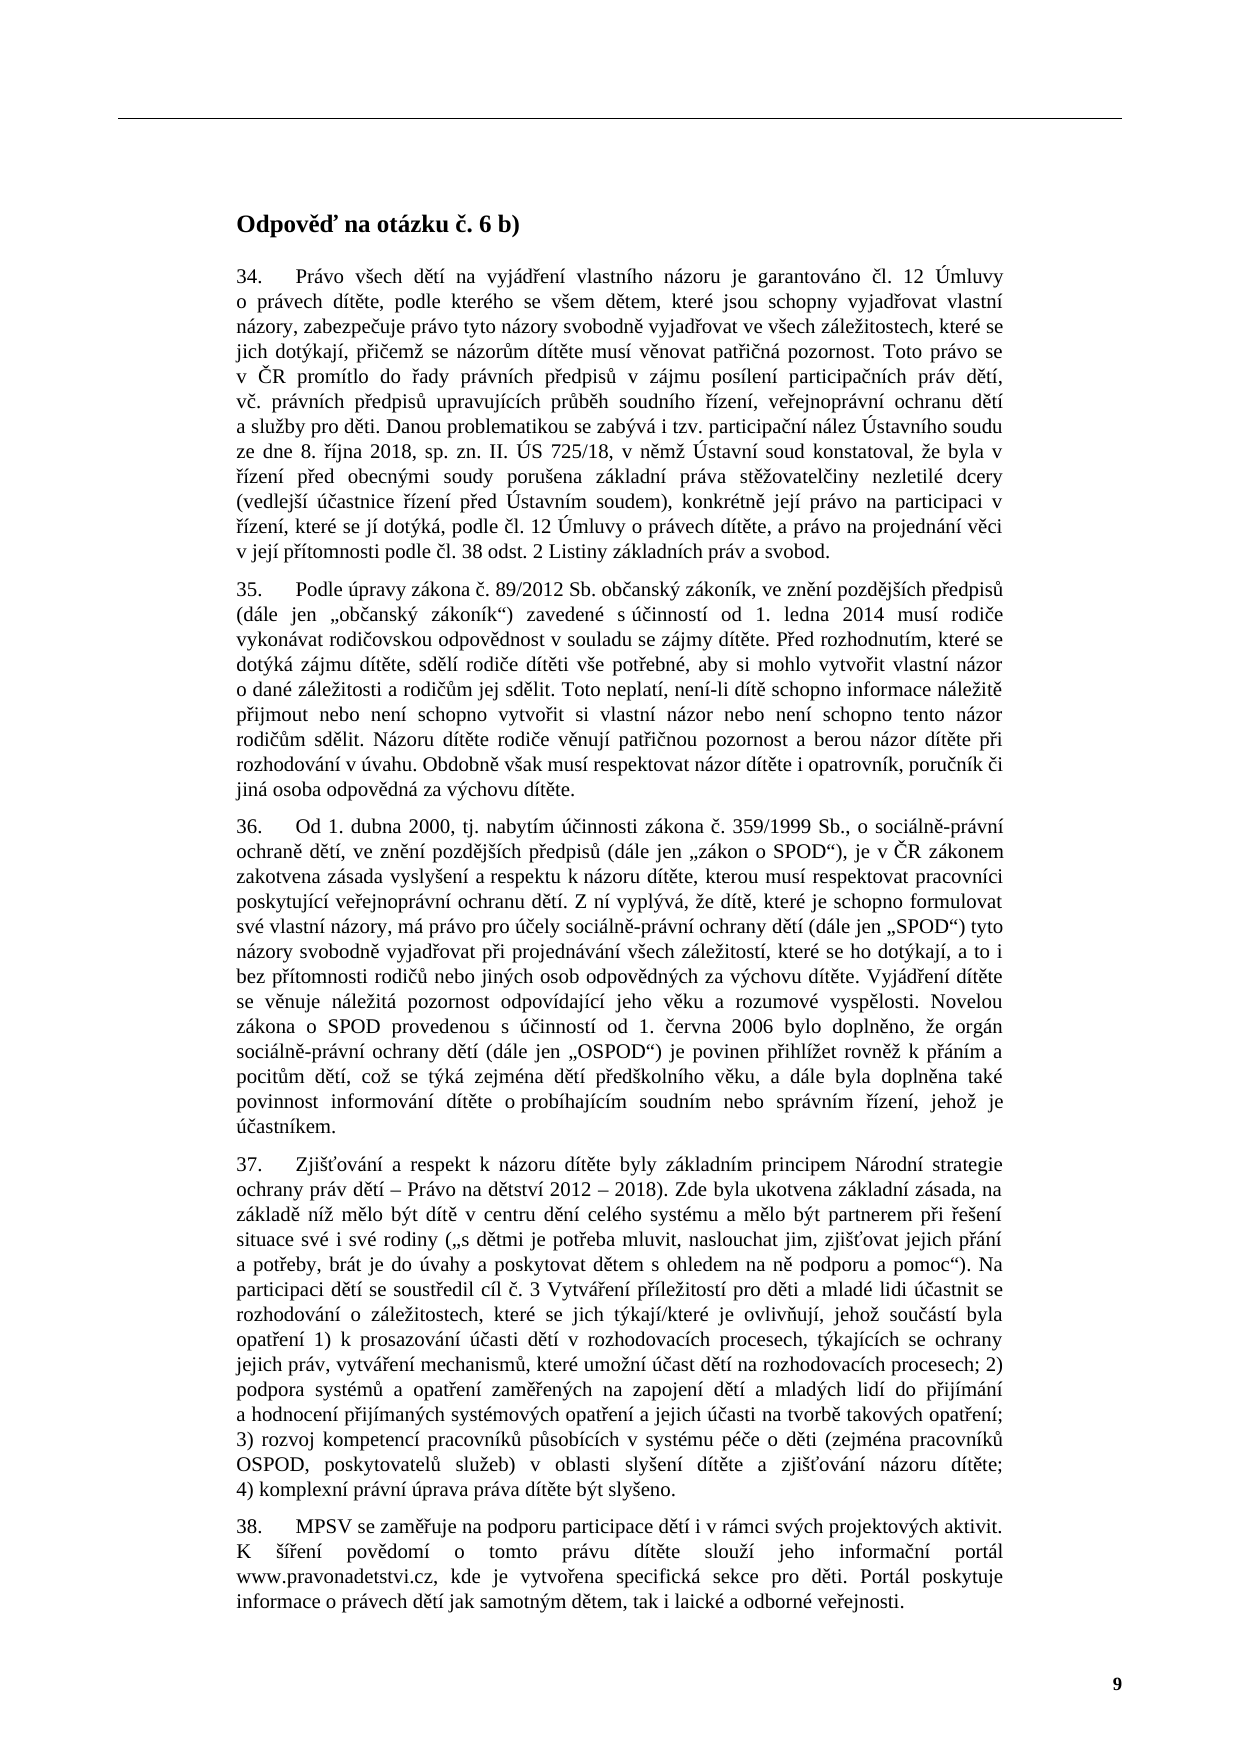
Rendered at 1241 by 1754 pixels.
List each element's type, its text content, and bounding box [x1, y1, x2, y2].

text Odpověď na otázku č. 6 b) [118, 210, 1004, 238]
text 38. MPSV se zaměřuje na podporu participace dětí i v rámci svých projektových aktivit. K šíření povědomí o tomto právu dítěte slouží jeho informační portál www.pravonadetstvi.cz, kde je vytvořena specifická sekce pro děti. Portál poskytuje informace o právech dětí jak samotným dětem, tak i laické a odborné veřejnosti. [236, 1513, 1004, 1613]
text 35. Podle úpravy zákona č. 89/2012 Sb. občanský zákoník, ve znění pozdějších předpisů (dále jen „občanský zákoník“) zavedené s účinností od 1. ledna 2014 musí rodiče vykonávat rodičovskou odpovědnost v souladu se zájmy dítěte. Před rozhodnutím, které se dotýká zájmu dítěte, sdělí rodiče dítěti vše potřebné, aby si mohlo vytvořit vlastní názor o dané záležitosti a rodičům jej sdělit. Toto neplatí, není-li dítě schopno informace náležitě přijmout nebo není schopno vytvořit si vlastní názor nebo není schopno tento názor rodičům sdělit. Názoru dítěte rodiče věnují patřičnou pozornost a berou názor dítěte při rozhodování v úvahu. Obdobně však musí respektovat názor dítěte i opatrovník, poručník či jiná osoba odpovědná za výchovu dítěte. [236, 576, 1004, 801]
text 37. Zjišťování a respekt k názoru dítěte byly základním principem Národní strategie ochrany práv dětí – Právo na dětství 2012 – 2018). Zde byla ukotvena základní zásada, na základě níž mělo být dítě v centru dění celého systému a mělo být partnerem při řešení situace své i své rodiny („s dětmi je potřeba mluvit, naslouchat jim, zjišťovat jejich přání a potřeby, brát je do úvahy a poskytovat dětem s ohledem na ně podporu a pomoc“). Na participaci dětí se soustředil cíl č. 3 Vytváření příležitostí pro děti a mladé lidi účastnit se rozhodování o záležitostech, které se jich týkají/které je ovlivňují, jehož součástí byla opatření 1) k prosazování účasti dětí v rozhodovacích procesech, týkajících se ochrany jejich práv, vytváření mechanismů, které umožní účast dětí na rozhodovacích procesech; 2) podpora systémů a opatření zaměřených na zapojení dětí a mladých lidí do přijímání a hodnocení přijímaných systémových opatření a jejich účasti na tvorbě takových opatření; 3) rozvoj kompetencí pracovníků působících v systému péče o děti (zejména pracovníků OSPOD, poskytovatelů služeb) v oblasti slyšení dítěte a zjišťování názoru dítěte; 4) komplexní právní úprava práva dítěte být slyšeno. [236, 1151, 1004, 1501]
text 36. Od 1. dubna 2000, tj. nabytím účinnosti zákona č. 359/1999 Sb., o sociálně-právní ochraně dětí, ve znění pozdějších předpisů (dále jen „zákon o SPOD“), je v ČR zákonem zakotvena zásada vyslyšení a respektu k názoru dítěte, kterou musí respektovat pracovníci poskytující veřejnoprávní ochranu dětí. Z ní vyplývá, že dítě, které je schopno formulovat své vlastní názory, má právo pro účely sociálně-právní ochrany dětí (dále jen „SPOD“) tyto názory svobodně vyjadřovat při projednávání všech záležitostí, které se ho dotýkají, a to i bez přítomnosti rodičů nebo jiných osob odpovědných za výchovu dítěte. Vyjádření dítěte se věnuje náležitá pozornost odpovídající jeho věku a rozumové vyspělosti. Novelou zákona o SPOD provedenou s účinností od 1. června 2006 bylo doplněno, že orgán sociálně-právní ochrany dětí (dále jen „OSPOD“) je povinen přihlížet rovněž k přáním a pocitům dětí, což se týká zejména dětí předškolního věku, a dále byla doplněna také povinnost informování dítěte o probíhajícím soudním nebo správním řízení, jehož je účastníkem. [236, 813, 1004, 1138]
text 34. Právo všech dětí na vyjádření vlastního názoru je garantováno čl. 12 Úmluvy o právech dítěte, podle kterého se všem dětem, které jsou schopny vyjadřovat vlastní názory, zabezpečuje právo tyto názory svobodně vyjadřovat ve všech záležitostech, které se jich dotýkají, přičemž se názorům dítěte musí věnovat patřičná pozornost. Toto právo se v ČR promítlo do řady právních předpisů v zájmu posílení participačních práv dětí, vč. právních předpisů upravujících průběh soudního řízení, veřejnoprávní ochranu dětí a služby pro děti. Danou problematikou se zabývá i tzv. participační nález Ústavního soudu ze dne 8. října 2018, sp. zn. II. ÚS 725/18, v němž Ústavní soud konstatoval, že byla v řízení před obecnými soudy porušena základní práva stěžovatelčiny nezletilé dcery (vedlejší účastnice řízení před Ústavním soudem), konkrétně její právo na participaci v řízení, které se jí dotýká, podle čl. 12 Úmluvy o právech dítěte, a právo na projednání věci v její přítomnosti podle čl. 38 odst. 2 Listiny základních práv a svobod. [236, 263, 1004, 563]
